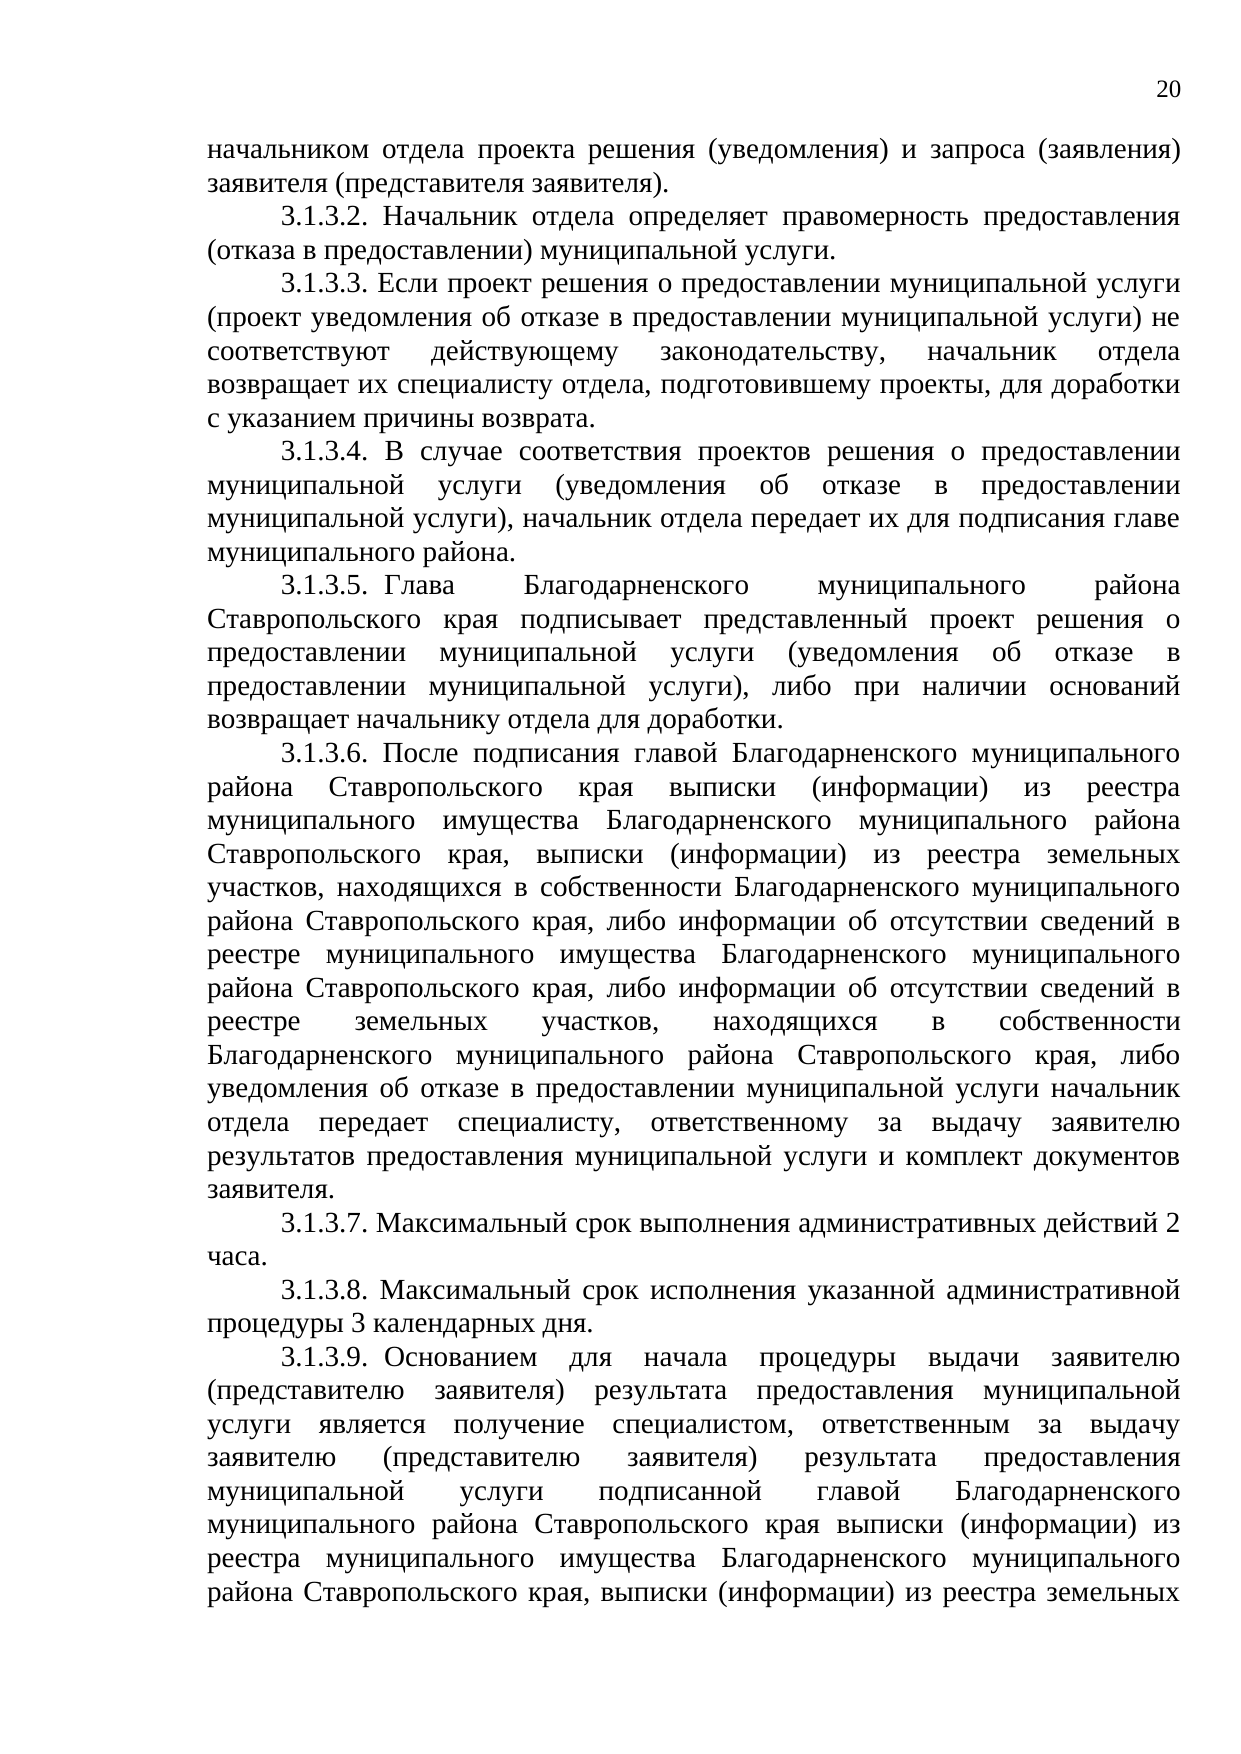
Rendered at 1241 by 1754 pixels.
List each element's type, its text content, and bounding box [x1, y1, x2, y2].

text 3.1.3.5. Глава Благодарненского муниципального района Ставропольского края подписывает представленный проект решения о предоставлении муниципальной услуги (уведомления об отказе в предоставлении муниципальной услуги), либо при наличии оснований возвращает начальнику отдела для доработки. [207, 567, 1181, 735]
text 3.1.3.2. Начальник отдела определяет правомерность предоставления (отказа в предоставлении) муниципальной услуги. [207, 198, 1181, 266]
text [207, 1339, 1181, 1607]
text 3.1.3.4. В случае соответствия проектов решения о предоставлении муниципальной услуги (уведомления об отказе в предоставлении муниципальной услуги), начальник отдела передает их для подписания главе муниципального района. [207, 433, 1181, 567]
text 3.1.3.7. Максимальный срок выполнения административных действий 2 часа. [207, 1205, 1181, 1272]
text 3.1.3.8. Максимальный срок исполнения указанной административной процедуры 3 календарных дня. [207, 1272, 1181, 1339]
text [207, 131, 1181, 198]
text 3.1.3.3. Если проект решения о предоставлении муниципальной услуги (проект уведомления об отказе в предоставлении муниципальной услуги) не соответствуют действующему законодательству, начальник отдела возвращает их специалисту отдела, подготовившему проекты, для доработки с указанием причины возврата. [207, 266, 1181, 433]
text 3.1.3.6. После подписания главой Благодарненского муниципального района Ставропольского края выписки (информации) из реестра муниципального имущества Благодарненского муниципального района Ставропольского края, выписки (информации) из реестра земельных участков, находящихся в собственности Благодарненского муниципального района Ставропольского края, либо информации об отсутствии сведений в реестре муниципального имущества Благодарненского муниципального района Ставропольского края, либо информации об отсутствии сведений в реестре земельных участков, находящихся в собственности Благодарненского муниципального района Ставропольского края, либо уведомления об отказе в предоставлении муниципальной услуги начальник отдела передает специалисту, ответственному за выдачу заявителю результатов предоставления муниципальной услуги и комплект документов заявителя. [207, 735, 1181, 1205]
